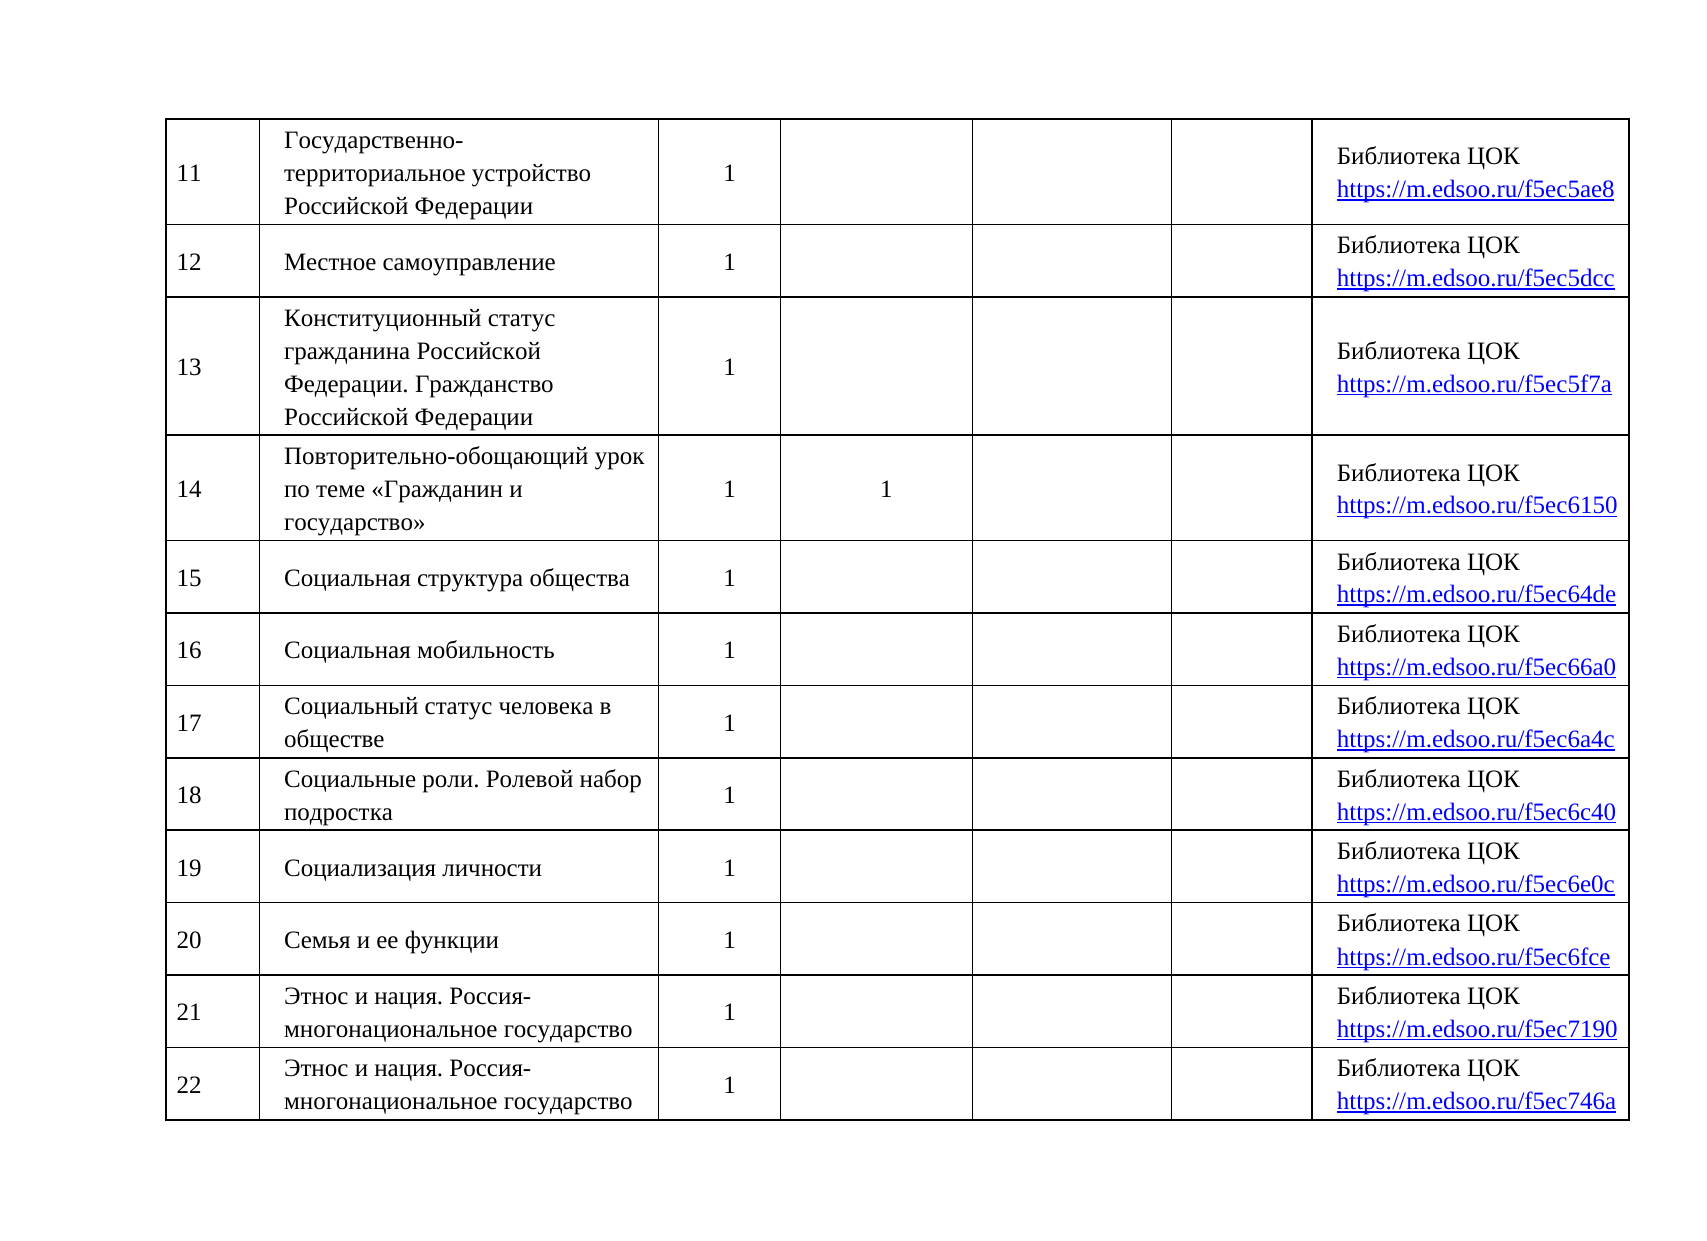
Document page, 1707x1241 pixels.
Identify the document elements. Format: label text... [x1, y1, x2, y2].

table_cell 1 [659, 1048, 780, 1119]
table_cell [1172, 1048, 1311, 1119]
table_cell [973, 298, 1171, 434]
table_cell [973, 686, 1171, 757]
table_cell 21 [167, 976, 259, 1047]
table_cell Библиотека ЦОК https://m.edsoo.ru/f5ec6fce [1313, 903, 1628, 974]
table_cell [781, 298, 972, 434]
table_cell [973, 976, 1171, 1047]
table_cell [973, 759, 1171, 829]
table_cell Библиотека ЦОК https://m.edsoo.ru/f5ec7190 [1313, 976, 1628, 1047]
table_cell 20 [167, 903, 259, 974]
table_cell Социальный статус человека в обществе [260, 686, 658, 757]
table_cell [973, 1048, 1171, 1119]
table_cell [1172, 436, 1311, 540]
table_cell 1 [659, 120, 780, 223]
table_cell Библиотека ЦОК https://m.edsoo.ru/f5ec66a0 [1313, 614, 1628, 684]
table_cell 1 [781, 436, 972, 540]
table_cell [781, 541, 972, 612]
table_cell [781, 976, 972, 1047]
table_cell 16 [167, 614, 259, 684]
table_cell Государственно- территориальное устройство Российской Федерации [260, 120, 658, 223]
table_cell [1172, 903, 1311, 974]
table_cell [781, 614, 972, 684]
table_cell Семья и ее функции [260, 903, 658, 974]
table_cell [781, 759, 972, 829]
table_cell 1 [659, 614, 780, 684]
table_cell 1 [659, 436, 780, 540]
table_cell Библиотека ЦОК https://m.edsoo.ru/f5ec5ae8 [1313, 120, 1628, 223]
table_cell 1 [659, 759, 780, 829]
table_cell 1 [659, 903, 780, 974]
table_cell 1 [659, 541, 780, 612]
table_cell [1172, 686, 1311, 757]
table_cell Этнос и нация. Россия- многонациональное государство [260, 1048, 658, 1119]
table_cell [1172, 831, 1311, 902]
table_cell Библиотека ЦОК https://m.edsoo.ru/f5ec6a4c [1313, 686, 1628, 757]
table_cell Библиотека ЦОК https://m.edsoo.ru/f5ec64de [1313, 541, 1628, 612]
table_cell [1172, 541, 1311, 612]
table_cell Библиотека ЦОК https://m.edsoo.ru/f5ec5dcc [1313, 225, 1628, 296]
table_cell 18 [167, 759, 259, 829]
table_cell 1 [659, 686, 780, 757]
table_cell [1172, 120, 1311, 223]
table_cell [781, 120, 972, 223]
table_cell [973, 225, 1171, 296]
table_cell Социальные роли. Ролевой набор подростка [260, 759, 658, 829]
table_cell Социализация личности [260, 831, 658, 902]
table_cell [973, 831, 1171, 902]
table_cell Библиотека ЦОК https://m.edsoo.ru/f5ec746a [1313, 1048, 1628, 1119]
table_cell Социальная мобильность [260, 614, 658, 684]
table_cell Библиотека ЦОК https://m.edsoo.ru/f5ec5f7a [1313, 298, 1628, 434]
table_cell Конституционный статус гражданина Российской Федерации. Гражданство Российской Федерации [260, 298, 658, 434]
table_cell 22 [167, 1048, 259, 1119]
table_cell Местное самоуправление [260, 225, 658, 296]
table_cell 19 [167, 831, 259, 902]
table_cell [781, 225, 972, 296]
table_cell [1172, 976, 1311, 1047]
table_cell [781, 831, 972, 902]
table_cell 12 [167, 225, 259, 296]
table_cell 11 [167, 120, 259, 223]
table_cell Библиотека ЦОК https://m.edsoo.ru/f5ec6e0c [1313, 831, 1628, 902]
table_cell Библиотека ЦОК https://m.edsoo.ru/f5ec6150 [1313, 436, 1628, 540]
table_cell [973, 903, 1171, 974]
table_cell [973, 120, 1171, 223]
table_cell 15 [167, 541, 259, 612]
table_cell 13 [167, 298, 259, 434]
table_cell Этнос и нация. Россия- многонациональное государство [260, 976, 658, 1047]
table_cell [1172, 298, 1311, 434]
table_cell 1 [659, 976, 780, 1047]
table_cell [973, 541, 1171, 612]
table_cell [1172, 759, 1311, 829]
table_cell 1 [659, 831, 780, 902]
table_cell [973, 614, 1171, 684]
table_cell [781, 903, 972, 974]
table_cell Социальная структура общества [260, 541, 658, 612]
table_cell [1172, 225, 1311, 296]
table_cell 1 [659, 225, 780, 296]
table_cell Повторительно-обощающий урок по теме «Гражданин и государство» [260, 436, 658, 540]
table_cell [973, 436, 1171, 540]
table_cell [1172, 614, 1311, 684]
table_cell Библиотека ЦОК https://m.edsoo.ru/f5ec6c40 [1313, 759, 1628, 829]
table_cell 17 [167, 686, 259, 757]
table_cell [781, 1048, 972, 1119]
table_cell 14 [167, 436, 259, 540]
table_cell 1 [659, 298, 780, 434]
table_cell [781, 686, 972, 757]
